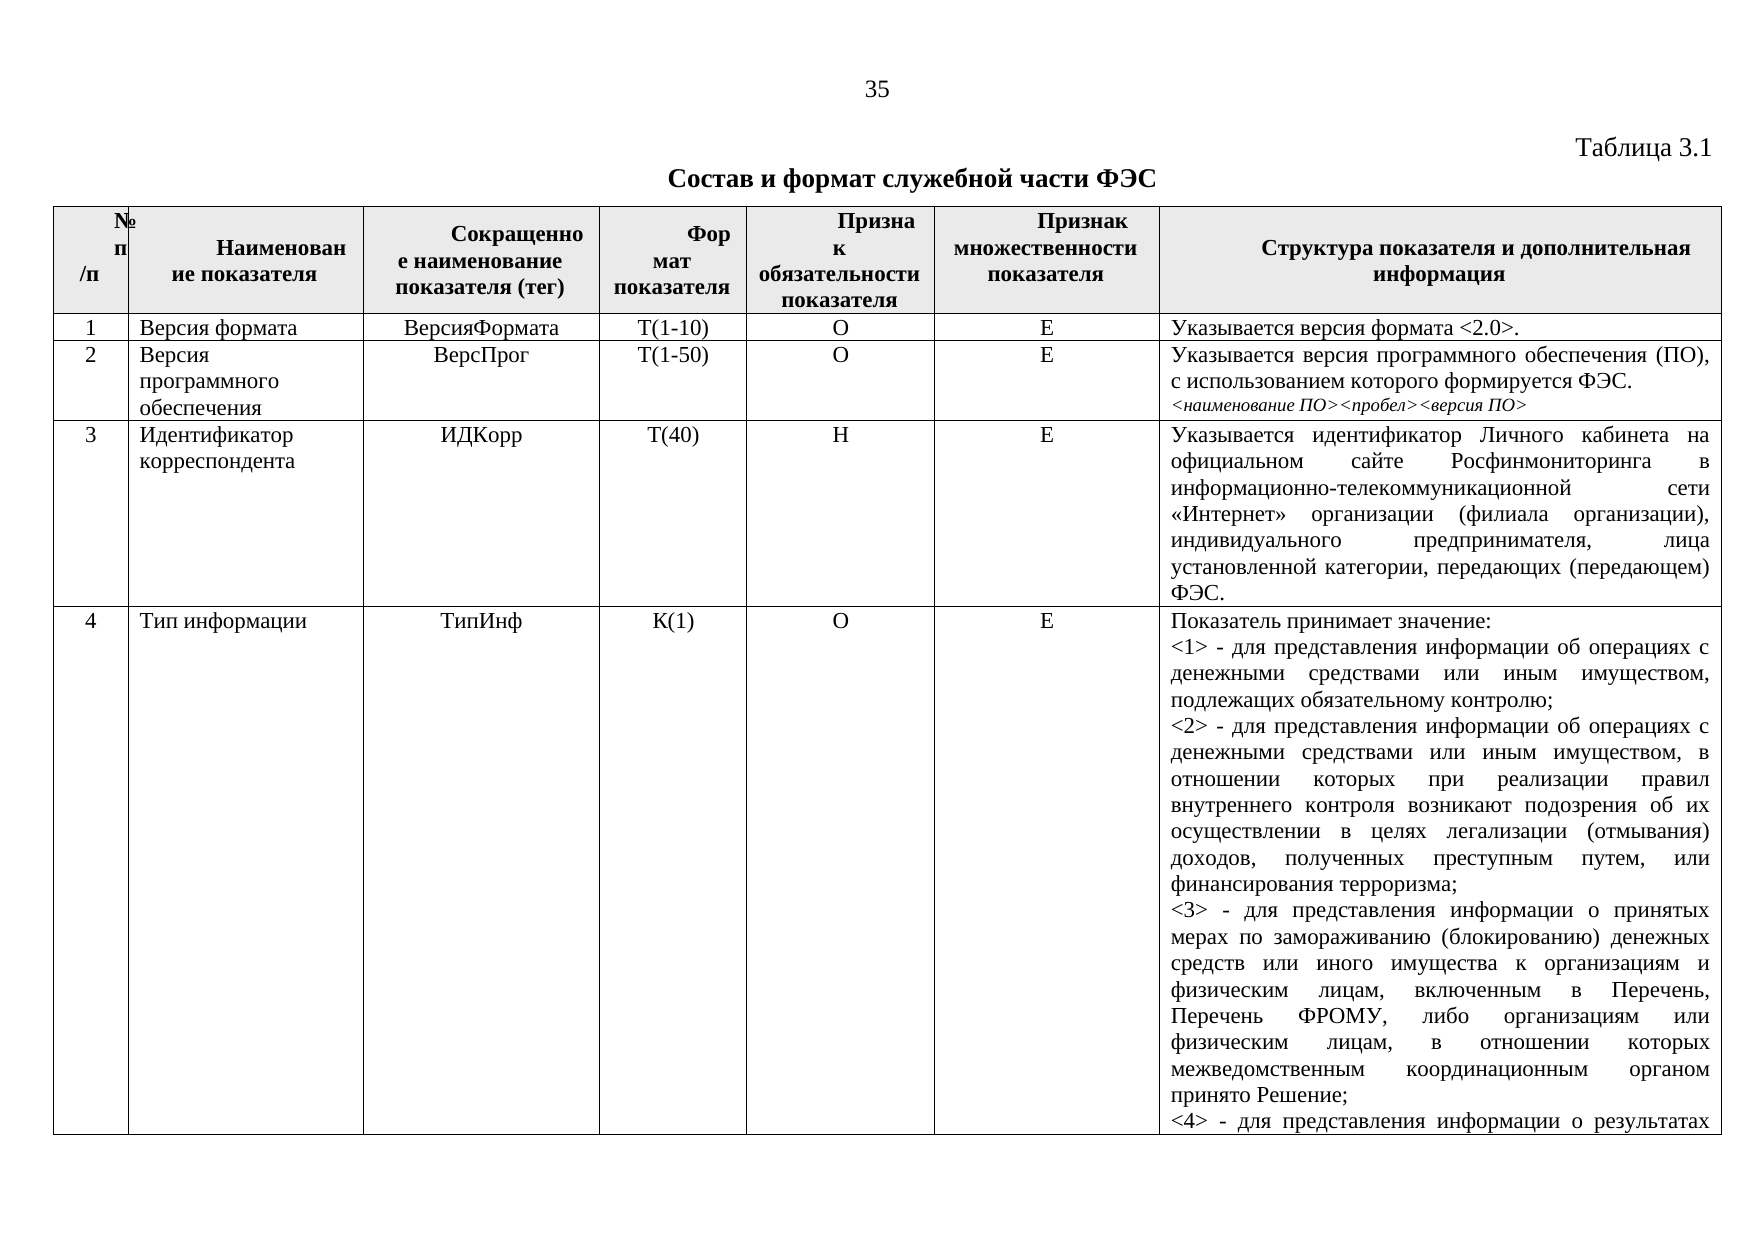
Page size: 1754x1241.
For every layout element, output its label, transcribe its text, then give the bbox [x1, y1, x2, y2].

table_cell Тип информации [129, 607, 363, 1134]
table_header Признак обязательности показателя [747, 207, 934, 313]
table_cell Версия программного обеспечения [129, 341, 363, 420]
table_cell T(1-10) [600, 314, 746, 340]
table_cell О [747, 607, 934, 1134]
table_cell Указывается версия формата <2.0>. [1160, 314, 1721, 340]
table_cell 4 [54, 607, 128, 1134]
table_cell Е [935, 607, 1159, 1134]
table_cell Е [935, 341, 1159, 420]
table_cell О [747, 314, 934, 340]
table_cell Указывается идентификатор Личного кабинета на официальном сайте Росфинмониторинга в информационно-телекоммуникационной сети «Интернет» организации (филиала организации), индивидуального предпринимателя, лица установленной категории, передающих (передающем) ФЭС. [1160, 421, 1721, 606]
table_cell К(1) [600, 607, 746, 1134]
table_header Сокращенное наименование показателя (тег) [364, 207, 599, 313]
table_cell Н [747, 421, 934, 606]
table_cell T(1-50) [600, 341, 746, 420]
table_cell 1 [54, 314, 128, 340]
table_header Признак множественности показателя [935, 207, 1159, 313]
table_cell Указывается версия программного обеспечения (ПО), с использованием которого формируется ФЭС. <наименование ПО><пробел><версия ПО> [1160, 341, 1721, 420]
table_cell ИДКорр [364, 421, 599, 606]
table_header Структура показателя и дополнительная информация [1160, 207, 1721, 313]
table_cell Идентификатор корреспондента [129, 421, 363, 606]
table_cell Версия формата [129, 314, 363, 340]
text Состав и формат служебной части ФЭС [41, 162, 1710, 194]
table_header Формат показателя [600, 207, 746, 313]
table_cell 2 [54, 341, 128, 420]
table_cell ТипИнф [364, 607, 599, 1134]
table_cell О [747, 341, 934, 420]
table_cell ВерсияФормата [364, 314, 599, 340]
table_header Наименование показателя [129, 207, 363, 313]
table_header № п/п [54, 207, 128, 313]
table_cell Т(40) [600, 421, 746, 606]
table_cell Е [935, 421, 1159, 606]
table_cell 3 [54, 421, 128, 606]
text Таблица 3.1 [41, 131, 1713, 162]
table_cell Е [935, 314, 1159, 340]
table_cell ВерсПрог [364, 341, 599, 420]
